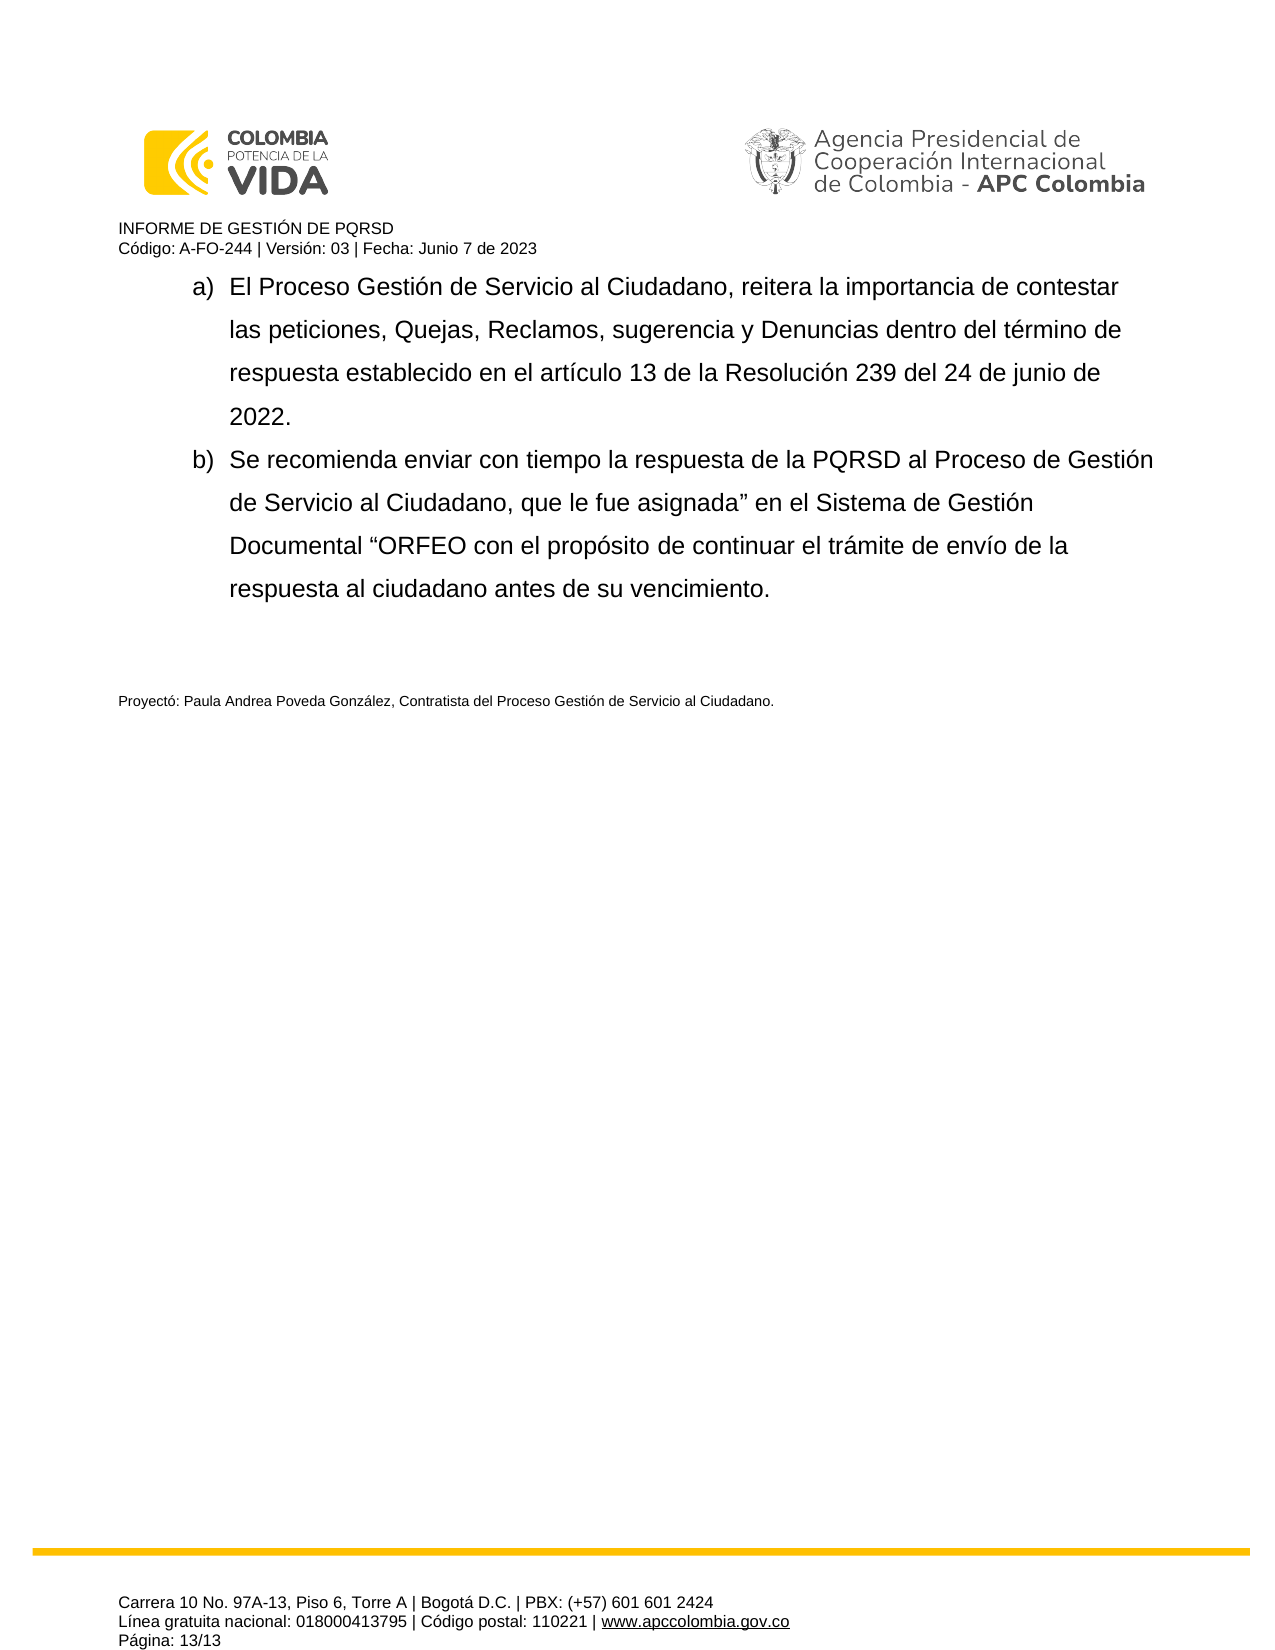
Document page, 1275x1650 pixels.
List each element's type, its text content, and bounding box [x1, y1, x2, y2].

list Se recomienda enviar con tiempo la respuesta de la PQRSD al Proceso de Gestión de Servicio al Ciudadano, que le fue asignada” en el Sistema de Gestión Documental “ORFEO con el propósito de continuar el trámite de envío de la respuesta al ciudadano antes de su vencimiento. [192, 445, 1157, 603]
picture [742, 122, 1147, 197]
text Proyectó: Paula Andrea Poveda González, Contratista del Proceso Gestión de Servicio al Ciudadano. [118, 692, 1157, 709]
picture [118, 120, 354, 205]
list El Proceso Gestión de Servicio al Ciudadano, reitera la importancia de contestar las peticiones, Quejas, Reclamos, sugerencia y Denuncias dentro del término de respuesta establecido en el artículo 13 de la Resolución 239 del 24 de junio de 2022. [192, 272, 1157, 430]
